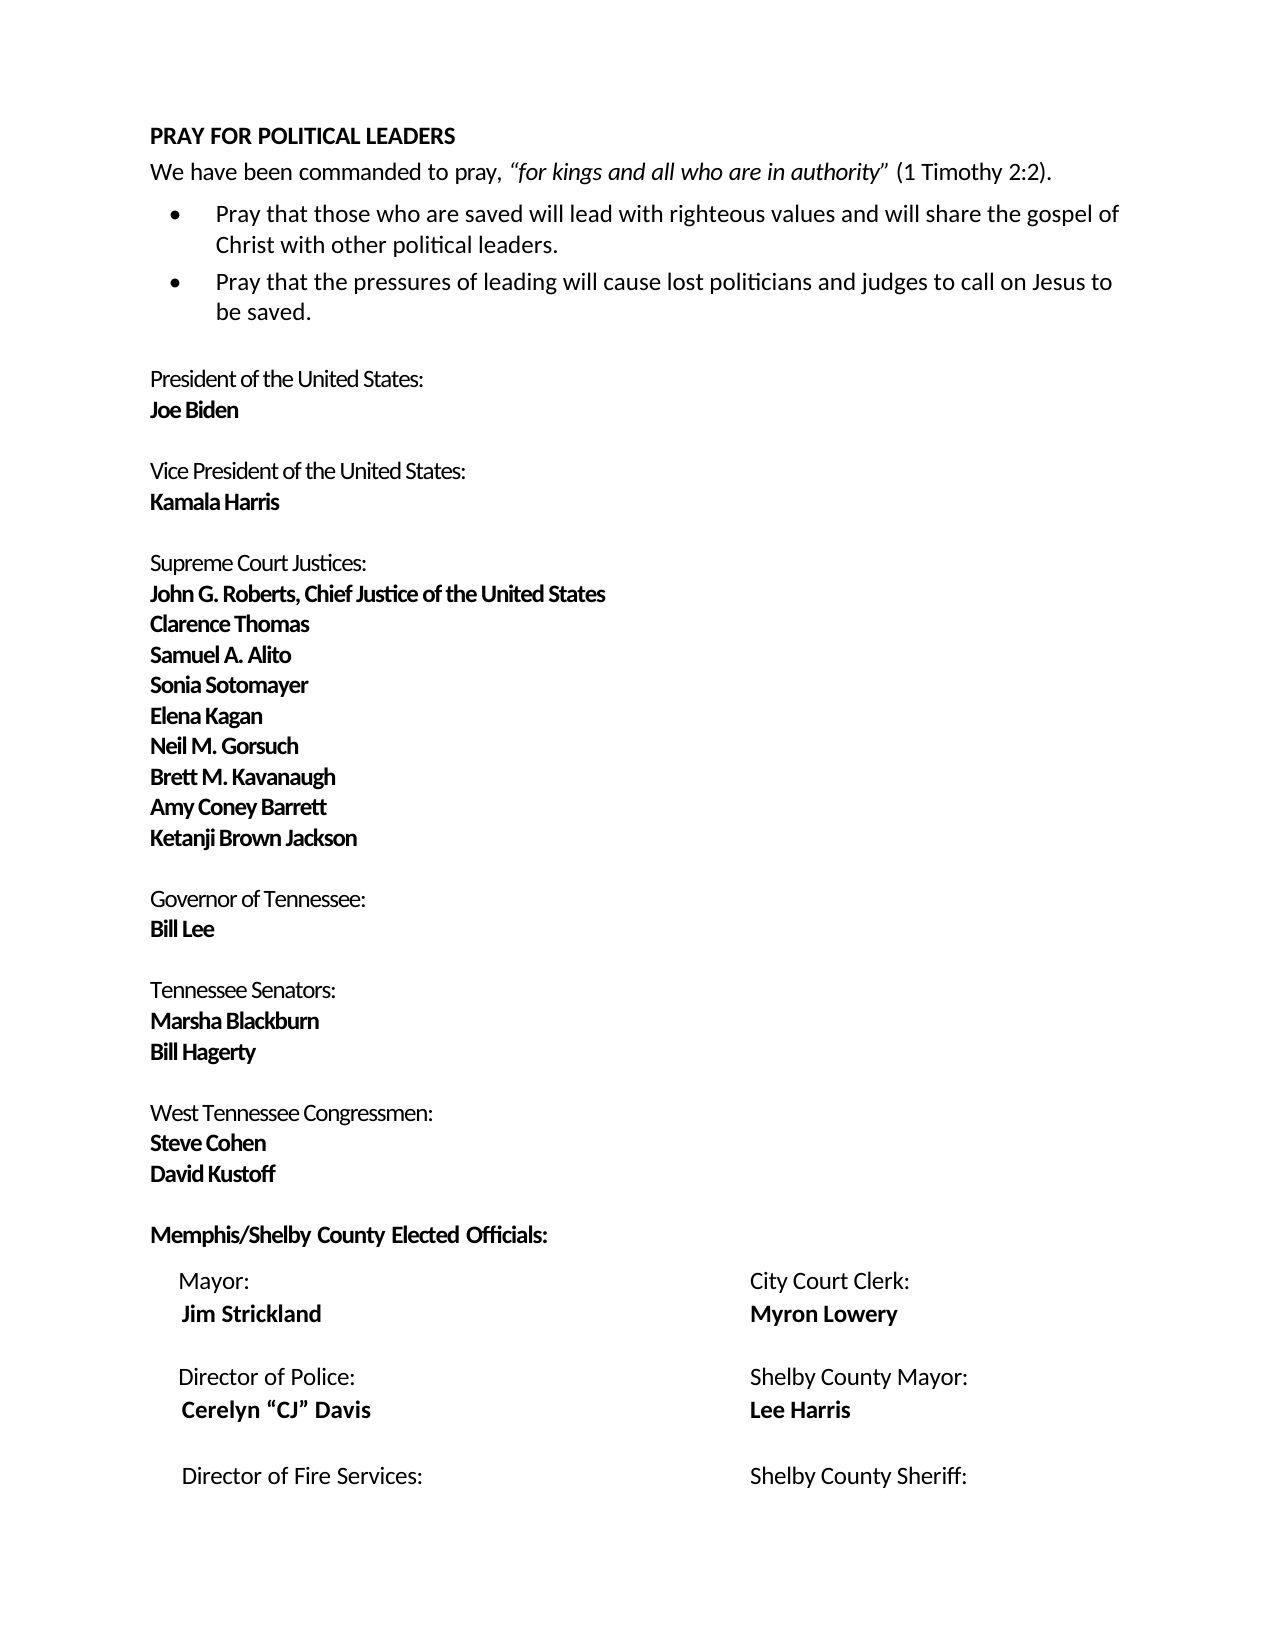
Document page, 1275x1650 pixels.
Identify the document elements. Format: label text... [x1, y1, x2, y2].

subtitle Memphis/Shelby County Elected Officials: [150, 1219, 1125, 1249]
subtitle Sonia Sotomayer [150, 669, 1125, 700]
subtitle President of the United States: Joe Biden [150, 363, 1125, 424]
list Pray that the pressures of leading will cause lost politicians and judges to call on Jesus to be saved. [169, 266, 1125, 327]
subtitle Cerelyn “CJ” Davis Lee Harris [178, 1394, 1125, 1425]
subtitle Bill Hagerty [150, 1036, 1125, 1066]
subtitle Director of Fire Services: Shelby County Sheriff: [178, 1460, 1125, 1490]
subtitle Tennessee Senators: [150, 975, 1125, 1005]
subtitle John G. Roberts, Chief Justice of the United States [150, 578, 1125, 608]
subtitle West Tennessee Congressmen: [150, 1097, 1125, 1127]
subtitle Brett M. Kavanaugh [150, 761, 1125, 792]
subtitle Clarence Thomas [150, 608, 1125, 639]
text Mayor: City Court Clerk: [178, 1265, 1125, 1296]
subtitle Bill Lee [150, 914, 1125, 944]
subtitle Steve Cohen [150, 1127, 1125, 1158]
subtitle Neil M. Gorsuch [150, 731, 1125, 761]
subtitle David Kustoff [150, 1158, 1125, 1188]
subtitle Jim Strickland Myron Lowery [178, 1298, 1125, 1328]
list Pray that those who are saved will lead with righteous values and will share the gospel of Christ with other political leaders. [169, 198, 1125, 259]
subtitle Supreme Court Justices: [150, 547, 1125, 578]
subtitle Vice President of the United States: Kamala Harris [150, 455, 1125, 547]
text PRAY FOR POLITICAL LEADERS We have been commanded to pray, “for kings and all who are in authority” (1 Timothy 2:2). [150, 120, 1114, 186]
subtitle Governor of Tennessee: [150, 853, 1125, 914]
subtitle Director of Police: Shelby County Mayor: [178, 1331, 1125, 1392]
subtitle Samuel A. Alito [150, 639, 1125, 669]
subtitle Amy Coney Barrett Ketanji Brown Jackson [150, 792, 1125, 853]
subtitle Marsha Blackburn [150, 1005, 1125, 1036]
subtitle Elena Kagan [150, 700, 1125, 731]
